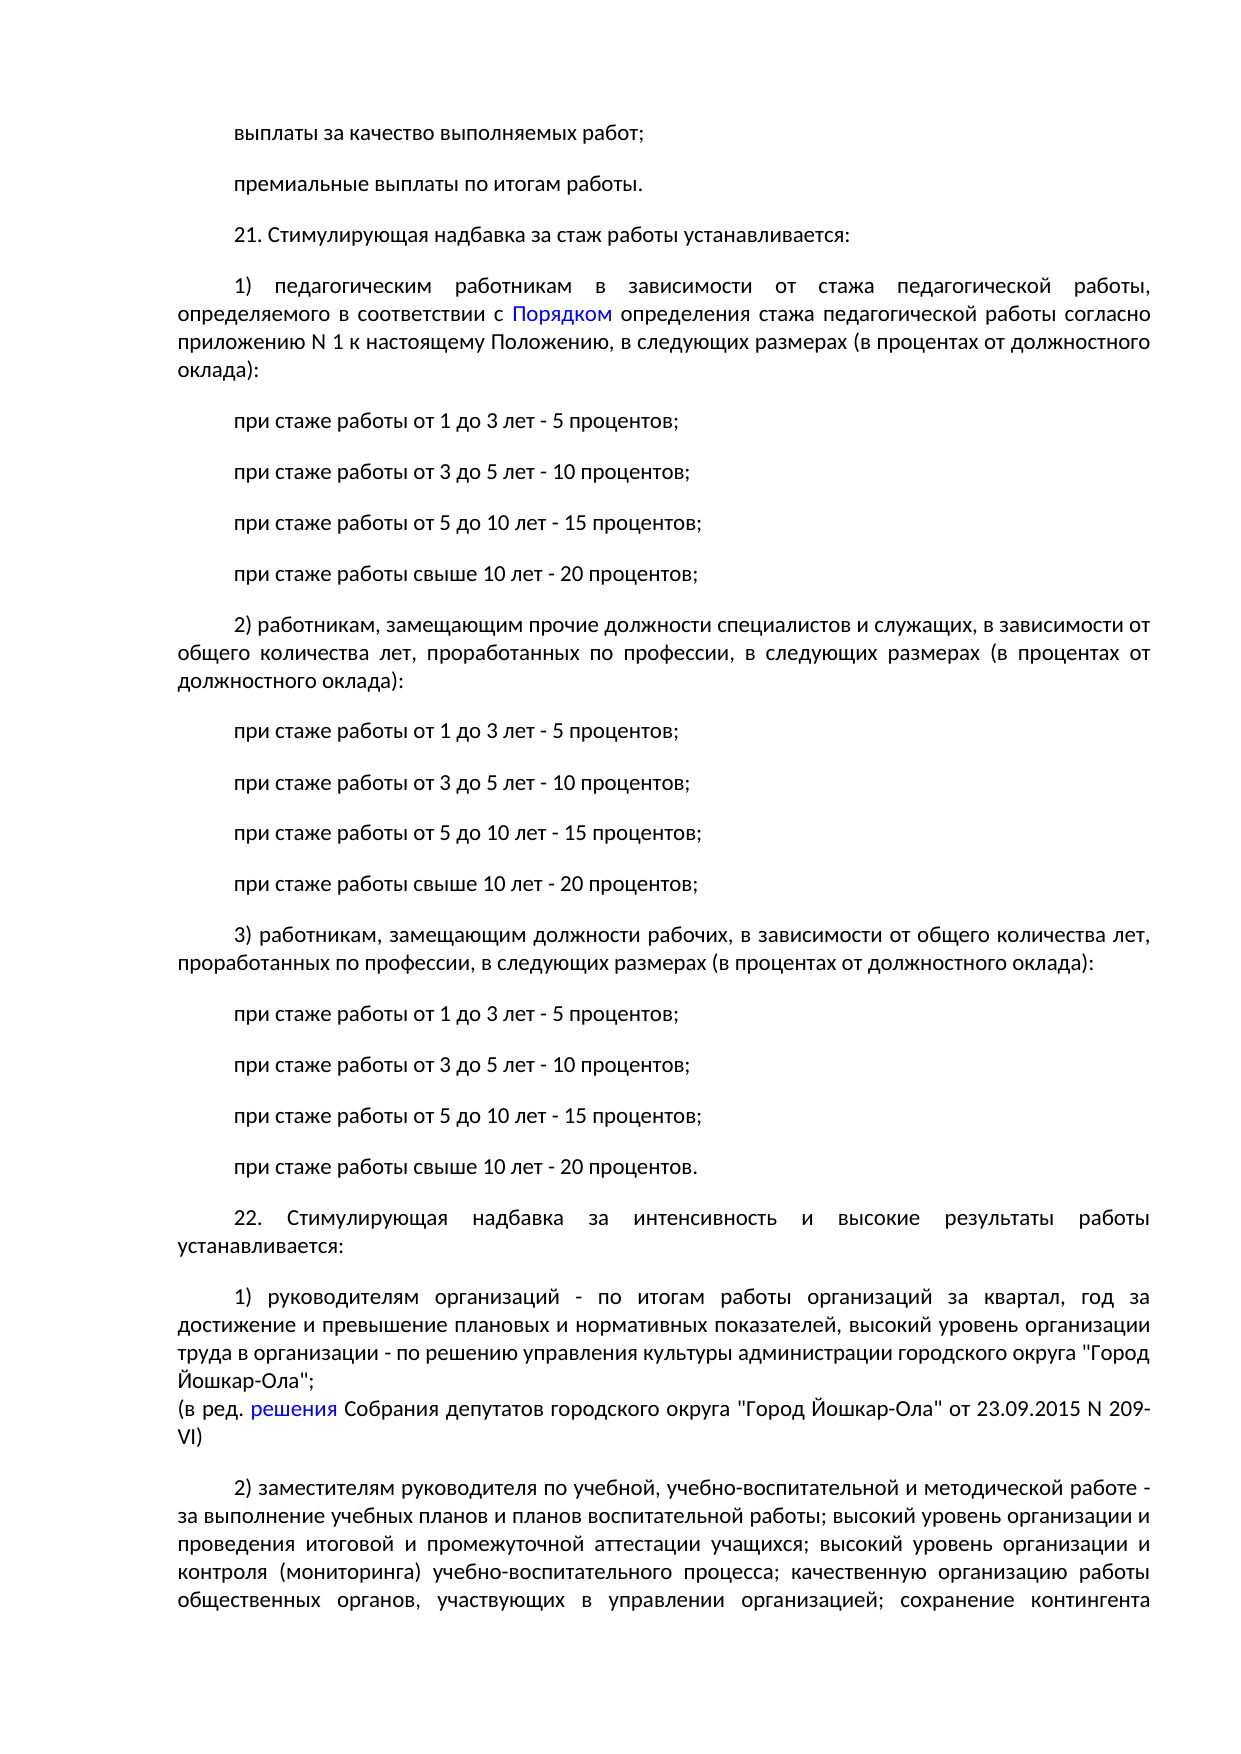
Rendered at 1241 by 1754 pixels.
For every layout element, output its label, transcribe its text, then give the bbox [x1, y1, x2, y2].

text при стаже работы от 5 до 10 лет - 15 процентов; [177, 508, 1152, 536]
text при стаже работы от 1 до 3 лет - 5 процентов; [177, 717, 1152, 745]
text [177, 1473, 1152, 1613]
text 2) работникам, замещающим прочие должности специалистов и служащих, в зависимости от общего количества лет, проработанных по профессии, в следующих размерах (в процентах от должностного оклада): [177, 610, 1152, 694]
text при стаже работы от 1 до 3 лет - 5 процентов; [177, 406, 1152, 434]
text при стаже работы свыше 10 лет - 20 процентов; [177, 869, 1152, 897]
text при стаже работы свыше 10 лет - 20 процентов. [177, 1152, 1152, 1180]
text 21. Стимулирующая надбавка за стаж работы устанавливается: [177, 220, 1152, 248]
text 3) работникам, замещающим должности рабочих, в зависимости от общего количества лет, проработанных по профессии, в следующих размерах (в процентах от должностного оклада): [177, 920, 1152, 976]
text при стаже работы от 5 до 10 лет - 15 процентов; [177, 1101, 1152, 1129]
text премиальные выплаты по итогам работы. [177, 169, 1152, 197]
text 22. Стимулирующая надбавка за интенсивность и высокие результаты работы устанавливается: [177, 1203, 1152, 1259]
text (в ред. решения Собрания депутатов городского округа "Город Йошкар-Ола" от 23.09.2015 N 209-VI) [177, 1394, 1152, 1450]
text при стаже работы от 1 до 3 лет - 5 процентов; [177, 999, 1152, 1027]
text при стаже работы от 3 до 5 лет - 10 процентов; [177, 768, 1152, 796]
text при стаже работы свыше 10 лет - 20 процентов; [177, 559, 1152, 587]
text при стаже работы от 3 до 5 лет - 10 процентов; [177, 457, 1152, 485]
text 1) руководителям организаций - по итогам работы организаций за квартал, год за достижение и превышение плановых и нормативных показателей, высокий уровень организации труда в организации - по решению управления культуры администрации городского округа "Город Йошкар-Ола"; [177, 1282, 1152, 1394]
text выплаты за качество выполняемых работ; [177, 118, 1152, 146]
text 1) педагогическим работникам в зависимости от стажа педагогической работы, определяемого в соответствии с Порядком определения стажа педагогической работы согласно приложению N 1 к настоящему Положению, в следующих размерах (в процентах от должностного оклада): [177, 271, 1152, 383]
text при стаже работы от 5 до 10 лет - 15 процентов; [177, 818, 1152, 847]
text при стаже работы от 3 до 5 лет - 10 процентов; [177, 1050, 1152, 1078]
